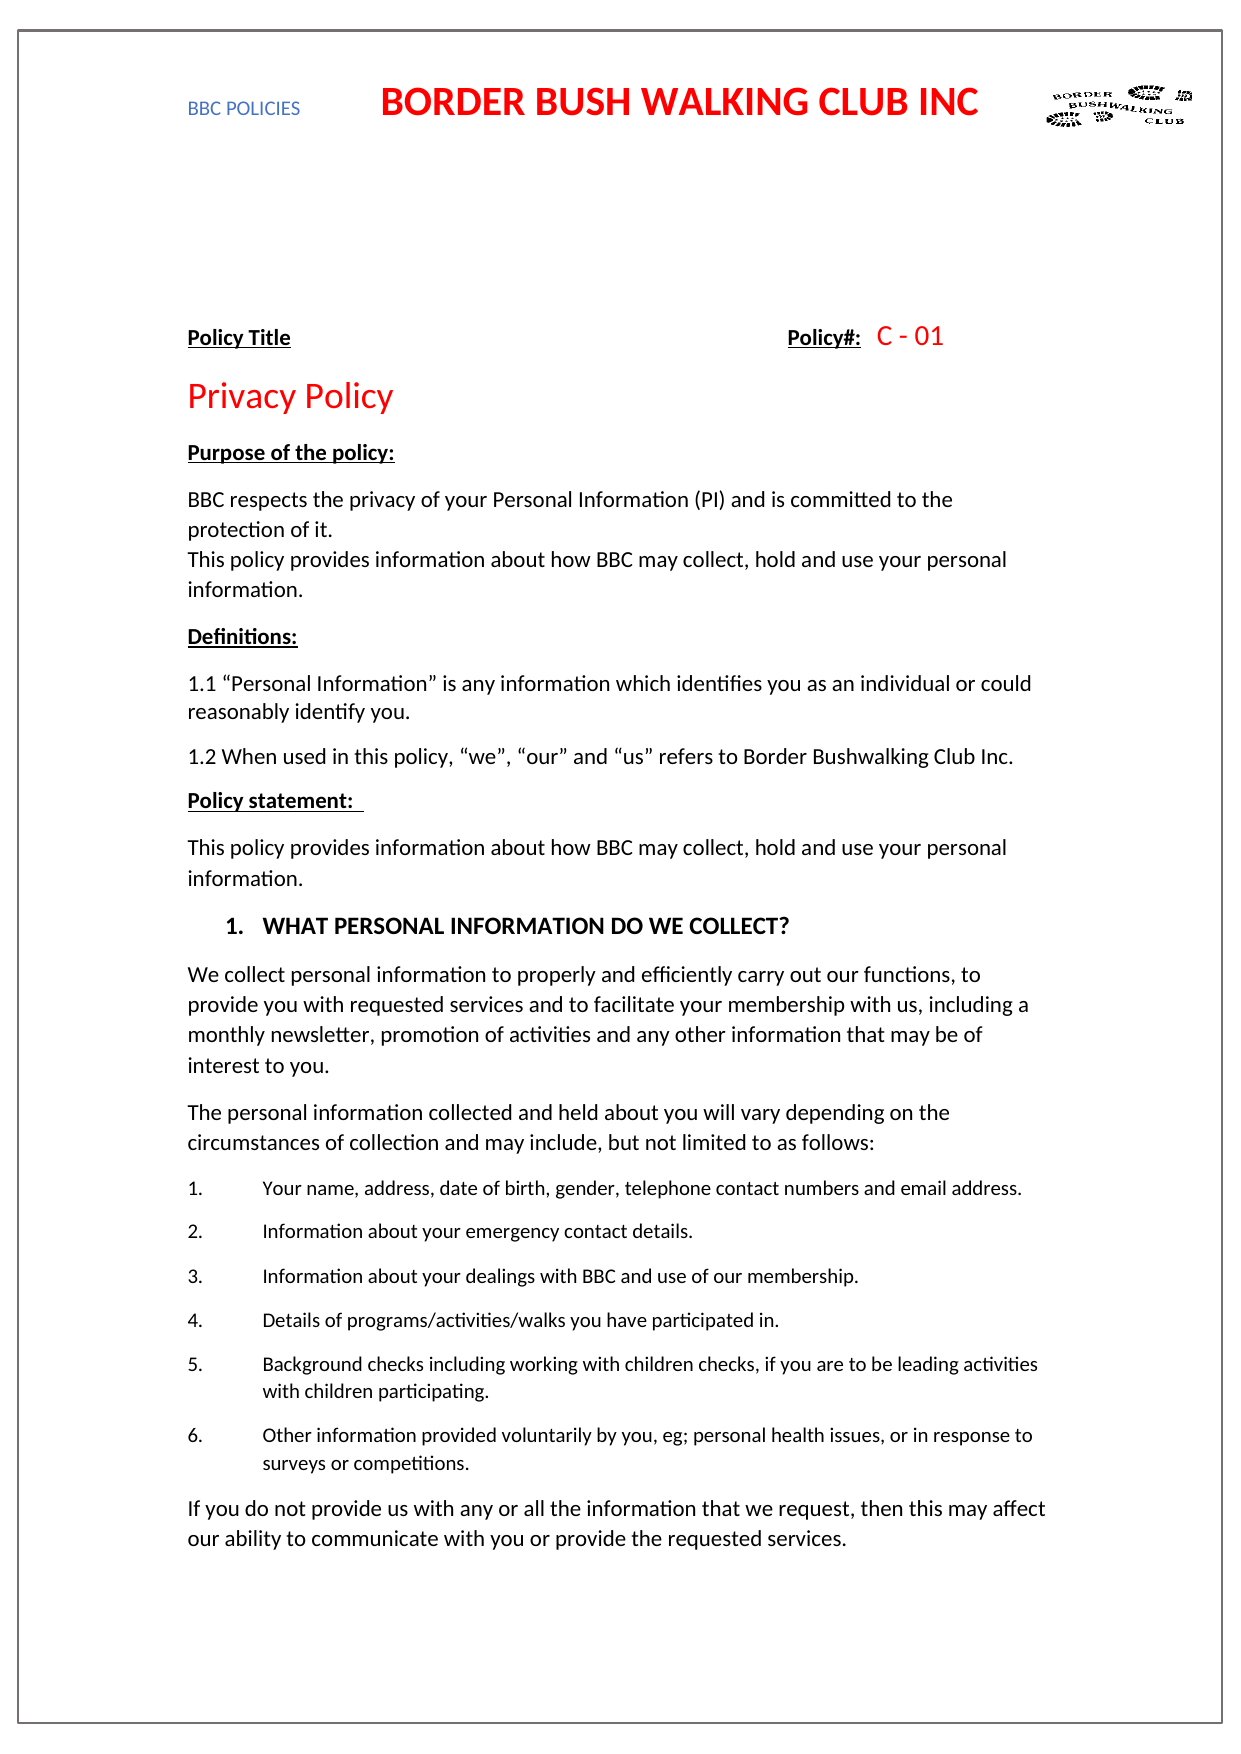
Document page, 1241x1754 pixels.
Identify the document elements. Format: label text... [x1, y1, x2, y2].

text 6. Other information provided voluntarily by you, eg; personal health issues, or in response to surveys or competitions. [187, 1422, 1053, 1475]
text Policy Title Policy#: C - 01 [187, 317, 1053, 352]
text Policy statement: [187, 787, 1053, 814]
text 1. Your name, address, date of birth, gender, telephone contact numbers and email address. [187, 1175, 1053, 1200]
text 1.2 When used in this policy, “we”, “our” and “us” refers to Border Bushwalking Club Inc. [187, 742, 1053, 770]
text The personal information collected and held about you will vary depending on the circumstances of collection and may include, but not limited to as follows: [187, 1098, 1053, 1156]
text 4. Details of programs/activities/walks you have participated in. [187, 1307, 1053, 1332]
text 1.1 “Personal Information” is any information which identifies you as an individual or could reasonably identify you. [187, 669, 1053, 725]
text 5. Background checks including working with children checks, if you are to be leading activities with children participating. [187, 1351, 1053, 1404]
text This policy provides information about how BBC may collect, hold and use your personal information. [187, 833, 1053, 892]
text Purpose of the policy: [187, 438, 1053, 466]
text We collect personal information to properly and efficiently carry out our functions, to provide you with requested services and to facilitate your membership with us, including a monthly newsletter, promotion of activities and any other information that may be of interest to you. [187, 960, 1053, 1079]
text Privacy Policy [187, 372, 1053, 418]
picture [1045, 74, 1192, 138]
text 3. Information about your dealings with BBC and use of our membership. [187, 1263, 1053, 1288]
text Definitions: [187, 622, 1053, 650]
list WHAT PERSONAL INFORMATION DO WE COLLECT? [225, 911, 1053, 941]
text 2. Information about your emergency contact details. [187, 1219, 1053, 1244]
text If you do not provide us with any or all the information that we request, then this may affect our ability to communicate with you or provide the requested services. [187, 1494, 1053, 1552]
text BBC respects the privacy of your Personal Information (PI) and is committed to the protection of it. This policy provides information about how BBC may collect, hold and use your personal information. [187, 485, 1053, 603]
